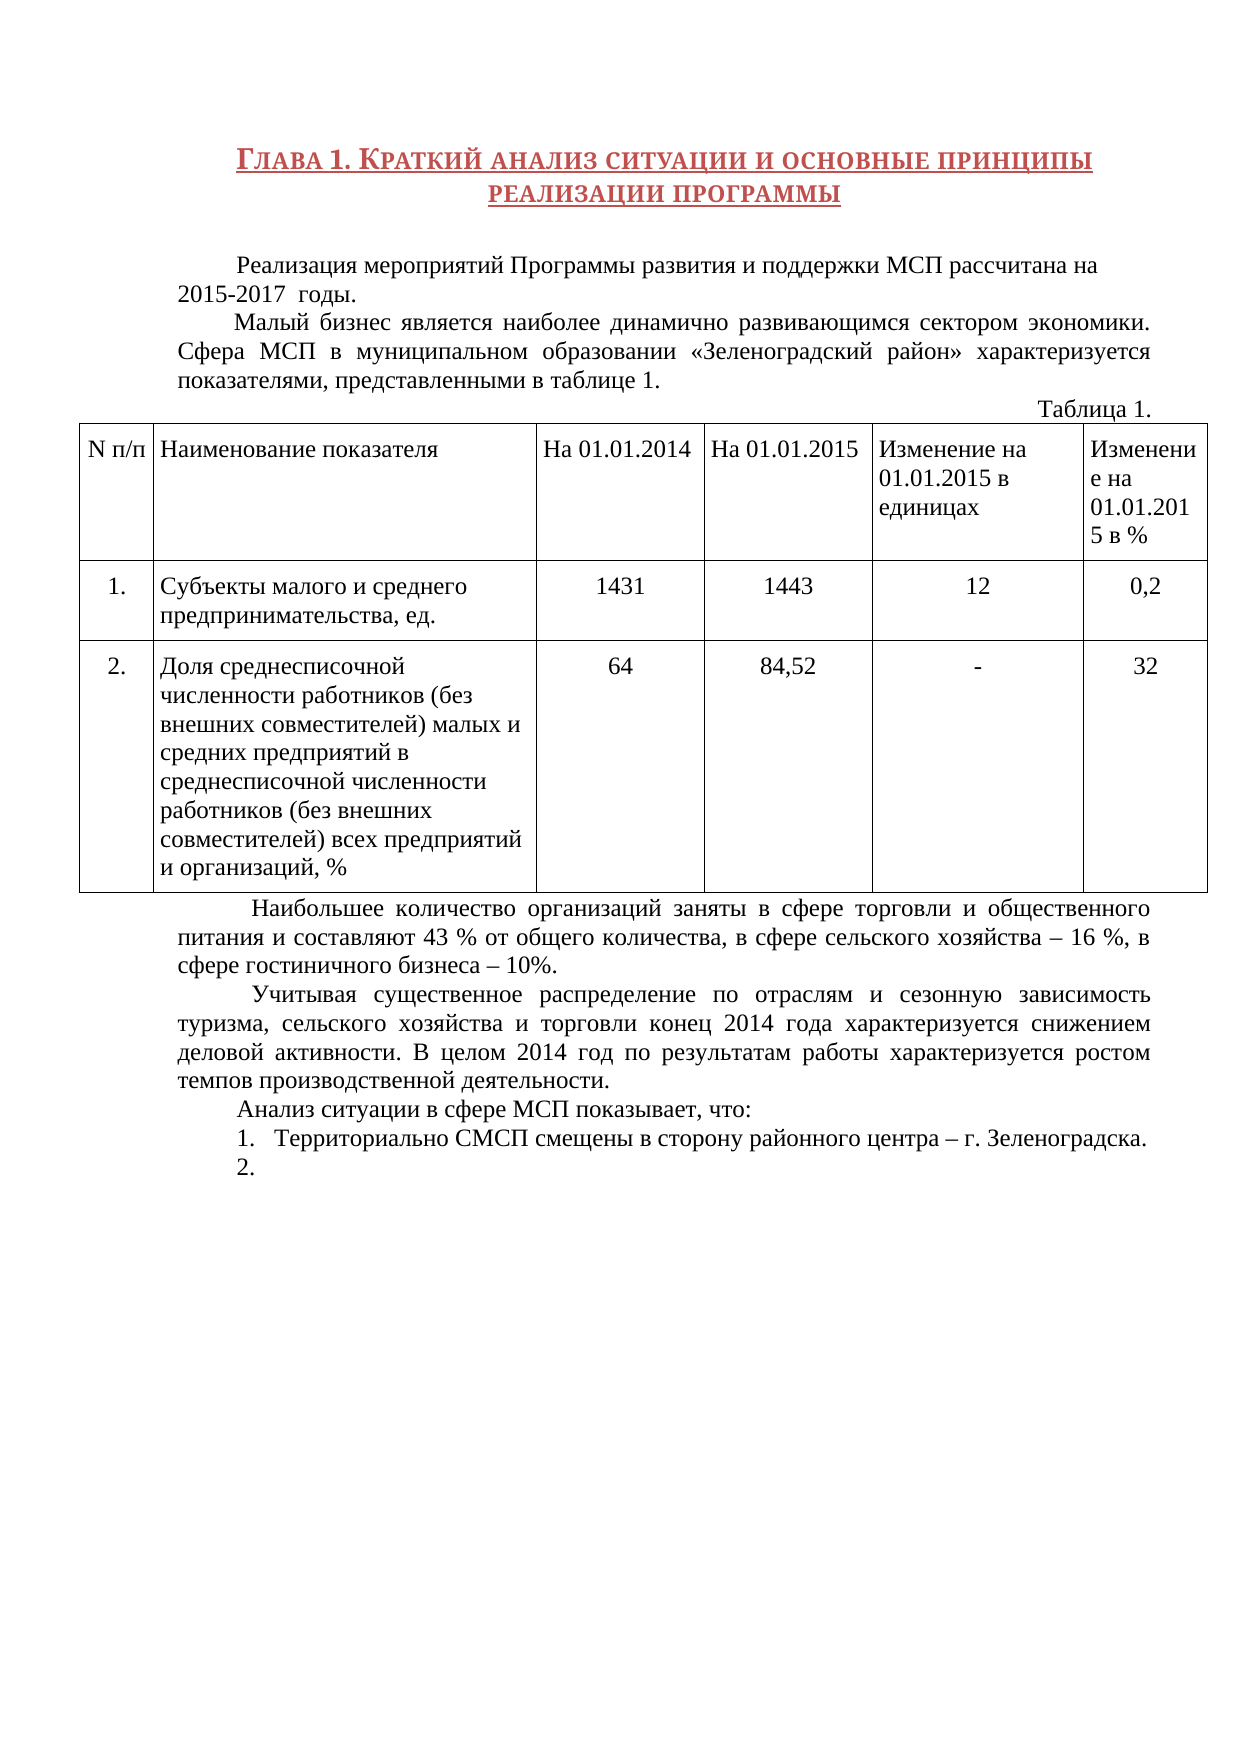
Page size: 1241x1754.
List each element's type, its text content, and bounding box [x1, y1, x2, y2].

text Таблица 1. [177, 394, 1152, 422]
table_header Изменение на 01.01.2015 в % [1084, 424, 1207, 560]
table_cell 32 [1084, 641, 1207, 892]
table_header N п/п [80, 424, 153, 560]
table_cell 1. [80, 561, 153, 639]
table_cell 0,2 [1084, 561, 1207, 639]
table_cell 2. [80, 641, 153, 892]
table_header Наименование показателя [154, 424, 536, 560]
table_cell Доля среднесписочной численности работников (без внешних совместителей) малых и средних предприятий в среднесписочной численности работников (без внешних совместителей) всех предприятий и организаций, % [154, 641, 536, 892]
table_header Изменение на 01.01.2015 в единицах [873, 424, 1083, 560]
table_cell 84,52 [705, 641, 872, 892]
table_cell 1443 [705, 561, 872, 639]
table_header На 01.01.2015 [705, 424, 872, 560]
table_cell 64 [537, 641, 704, 892]
subtitle Глава 1. Краткий анализ ситуации и основные принципы реализации программы [177, 143, 1152, 210]
text Малый бизнес является наиболее динамично развивающимся сектором экономики. Сфера МСП в муниципальном образовании «Зеленоградский район» характеризуется показателями, представленными в таблице 1. [177, 307, 1152, 394]
text Учитывая существенное распределение по отраслям и сезонную зависимость туризма, сельского хозяйства и торговли конец 2014 года характеризуется снижением деловой активности. В целом 2014 год по результатам работы характеризуется ростом темпов производственной деятельности. [177, 979, 1152, 1094]
table_header На 01.01.2014 [537, 424, 704, 560]
table_cell Субъекты малого и среднего предпринимательства, ед. [154, 561, 536, 639]
table_cell 1431 [537, 561, 704, 639]
text Анализ ситуации в сфере МСП показывает, что: [177, 1094, 1152, 1123]
list Территориально СМСП смещены в сторону районного центра – г. Зеленоградска. [236, 1123, 1152, 1152]
text Реализация мероприятий Программы развития и поддержки МСП рассчитана на 2015-2017 годы. [177, 250, 1152, 307]
table_cell 12 [873, 561, 1083, 639]
text Наибольшее количество организаций заняты в сфере торговли и общественного питания и составляют 43 % от общего количества, в сфере сельского хозяйства – 16 %, в сфере гостиничного бизнеса – 10%. [177, 893, 1152, 979]
table_cell - [873, 641, 1083, 892]
